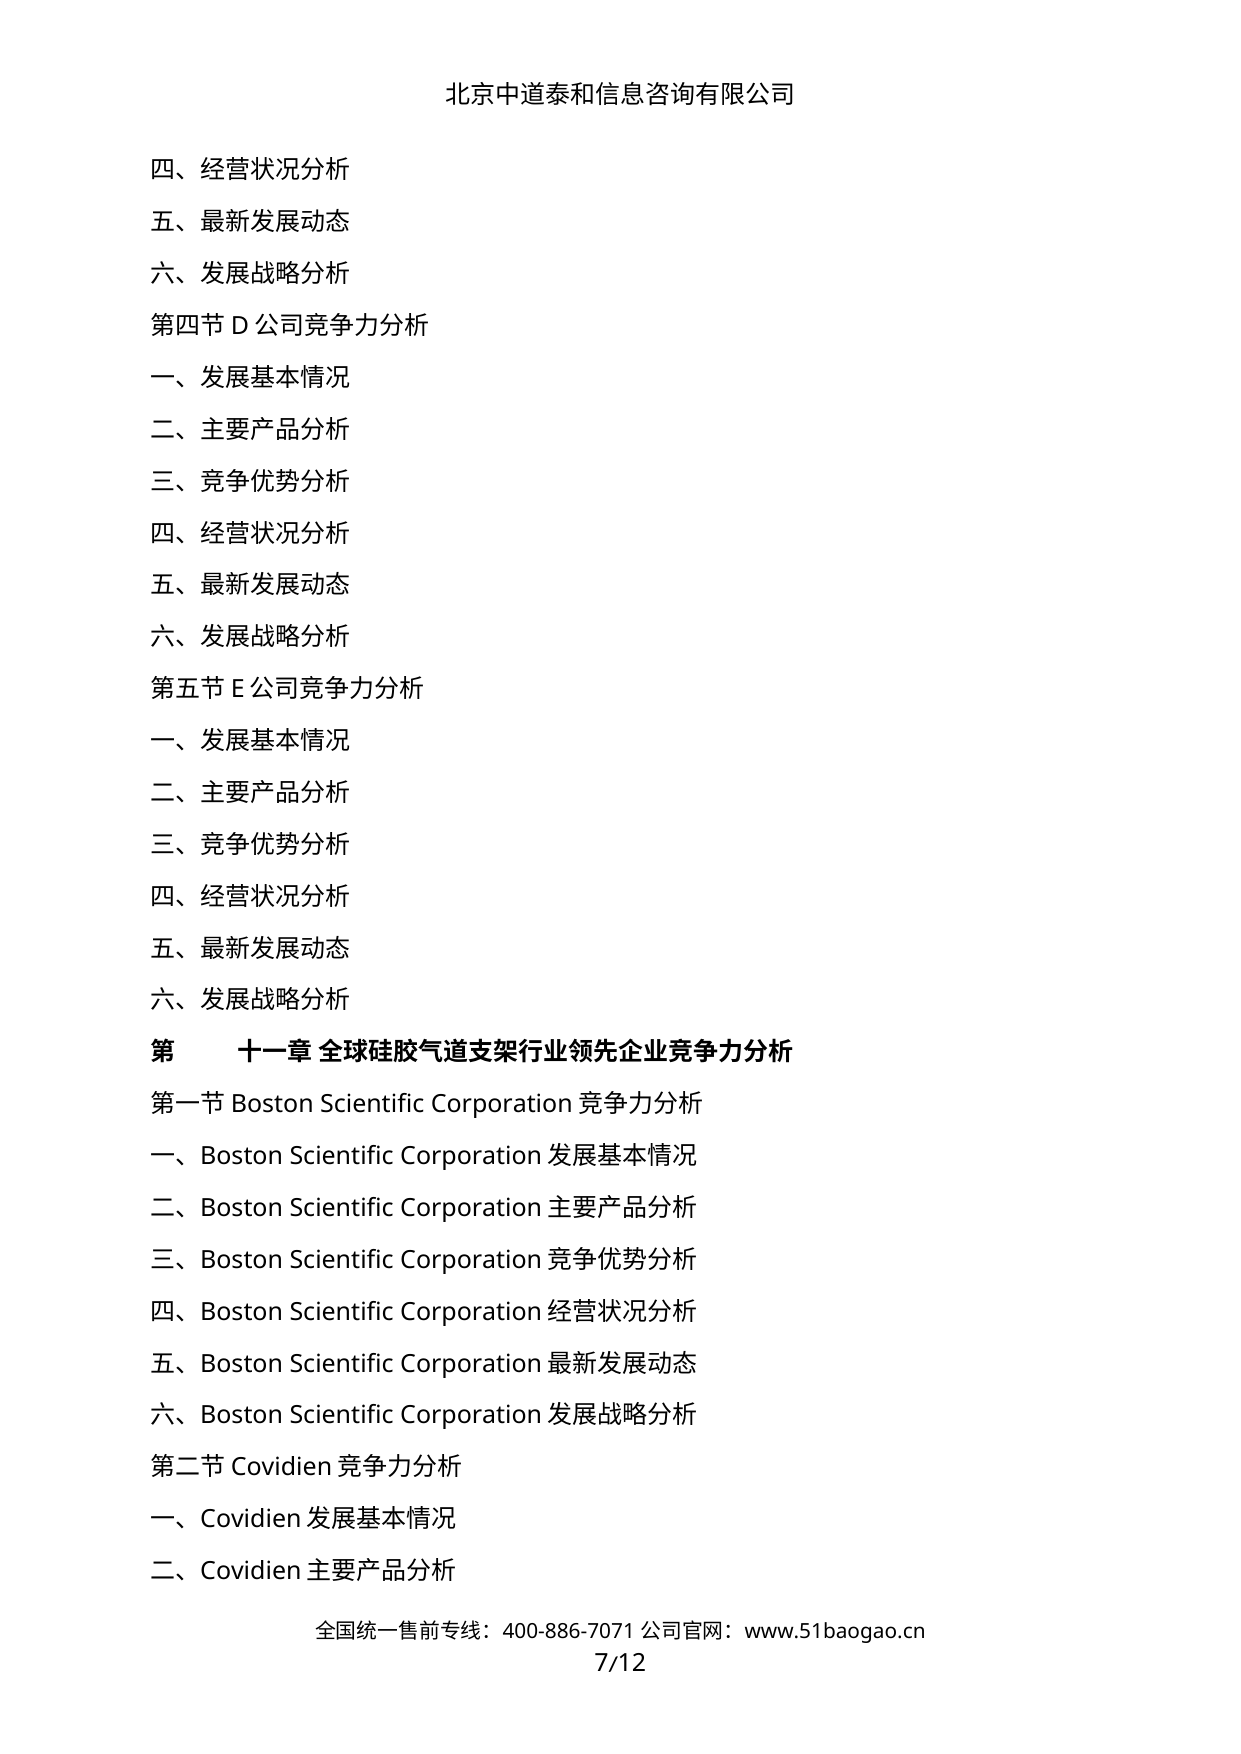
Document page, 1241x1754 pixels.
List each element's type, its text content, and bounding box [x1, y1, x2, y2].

text 六、发展战略分析 [150, 254, 1090, 290]
text 三、竞争优势分析 [150, 461, 1090, 497]
text 六、发展战略分析 [150, 617, 1090, 653]
text 第五节 E公司竞争力分析 [150, 669, 1090, 705]
text 第二节 Covidien竞争力分析 [150, 1447, 1090, 1483]
text 六、Boston Scientific Corporation发展战略分析 [150, 1395, 1090, 1431]
text 五、最新发展动态 [150, 565, 1090, 601]
text 三、Boston Scientific Corporation竞争优势分析 [150, 1239, 1090, 1276]
text 第四节 D公司竞争力分析 [150, 306, 1090, 342]
text 四、经营状况分析 [150, 513, 1090, 549]
text 二、主要产品分析 [150, 772, 1090, 809]
text 一、Covidien发展基本情况 [150, 1499, 1090, 1535]
text 五、最新发展动态 [150, 928, 1090, 964]
text 一、发展基本情况 [150, 721, 1090, 757]
text 第一节 Boston Scientific Corporation竞争力分析 [150, 1084, 1090, 1120]
text 一、发展基本情况 [150, 357, 1090, 394]
text 第 十一章 全球硅胶气道支架行业领先企业竞争力分析 [150, 1032, 1090, 1068]
text 四、Boston Scientific Corporation经营状况分析 [150, 1291, 1090, 1327]
text 二、Boston Scientific Corporation主要产品分析 [150, 1187, 1090, 1224]
text 四、经营状况分析 [150, 876, 1090, 912]
text 二、Covidien主要产品分析 [150, 1551, 1090, 1587]
text 四、经营状况分析 [150, 150, 1090, 186]
text 五、Boston Scientific Corporation最新发展动态 [150, 1343, 1090, 1379]
text 二、主要产品分析 [150, 409, 1090, 446]
text 六、发展战略分析 [150, 980, 1090, 1016]
text 五、最新发展动态 [150, 202, 1090, 238]
text 一、Boston Scientific Corporation发展基本情况 [150, 1136, 1090, 1172]
text 三、竞争优势分析 [150, 824, 1090, 861]
